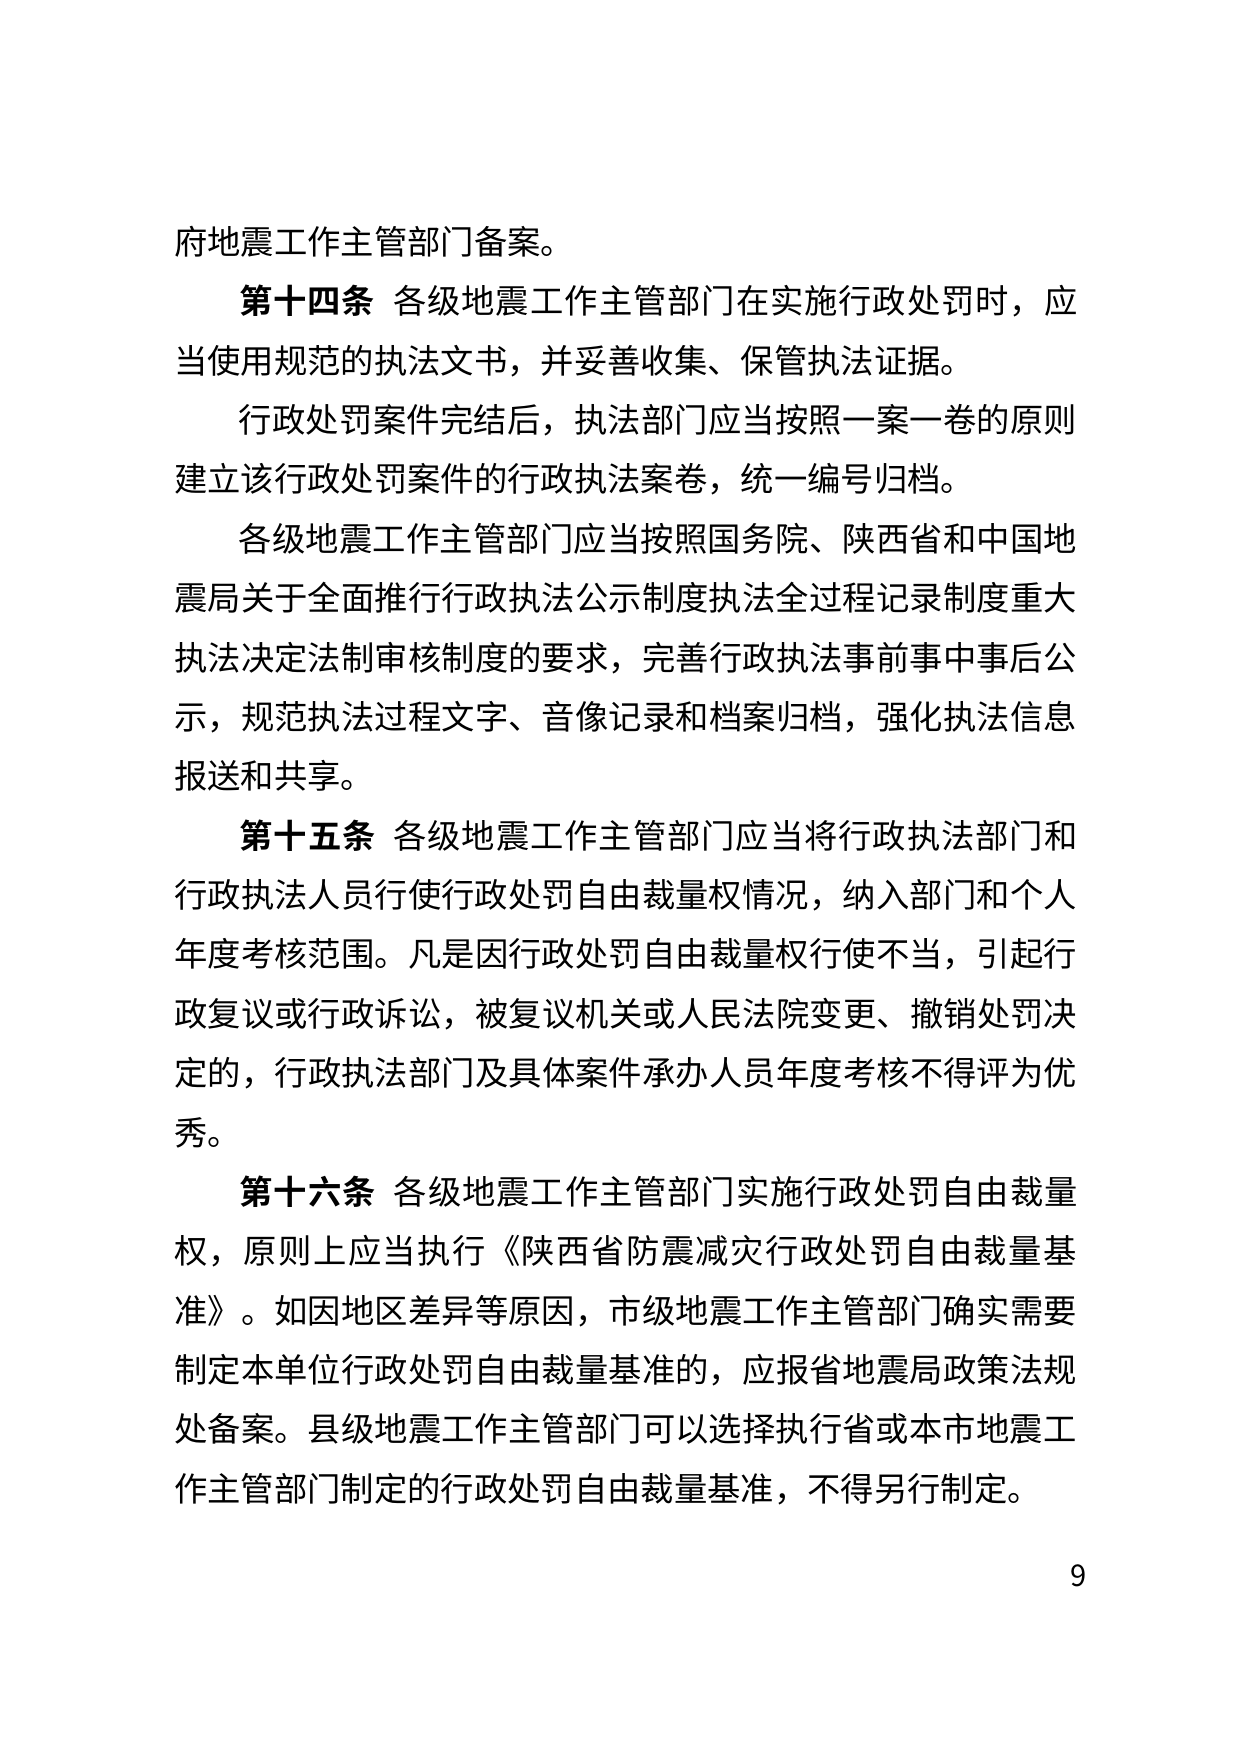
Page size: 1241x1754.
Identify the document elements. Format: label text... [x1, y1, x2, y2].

text 第十四条 各级地震工作主管部门在实施行政处罚时，应当使用规范的执法文书，并妥善收集、保管执法证据。 [174, 266, 1078, 385]
text 第十五条 各级地震工作主管部门应当将行政执法部门和行政执法人员行使行政处罚自由裁量权情况，纳入部门和个人年度考核范围。凡是因行政处罚自由裁量权行使不当，引起行政复议或行政诉讼，被复议机关或人民法院变更、撤销处罚决定的，行政执法部门及具体案件承办人员年度考核不得评为优秀。 [174, 801, 1078, 1157]
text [174, 207, 1078, 266]
text 第十六条 各级地震工作主管部门实施行政处罚自由裁量权，原则上应当执行《陕西省防震减灾行政处罚自由裁量基准》。如因地区差异等原因，市级地震工作主管部门确实需要制定本单位行政处罚自由裁量基准的，应报省地震局政策法规处备案。县级地震工作主管部门可以选择执行省或本市地震工作主管部门制定的行政处罚自由裁量基准，不得另行制定。 [174, 1157, 1078, 1513]
text 行政处罚案件完结后，执法部门应当按照一案一卷的原则，建立该行政处罚案件的行政执法案卷，统一编号归档。 [174, 385, 1078, 504]
text 各级地震工作主管部门应当按照国务院、陕西省和中国地震局关于全面推行行政执法公示制度执法全过程记录制度重大执法决定法制审核制度的要求，完善行政执法事前事中事后公示，规范执法过程文字、音像记录和档案归档，强化执法信息报送和共享。 [174, 504, 1078, 801]
